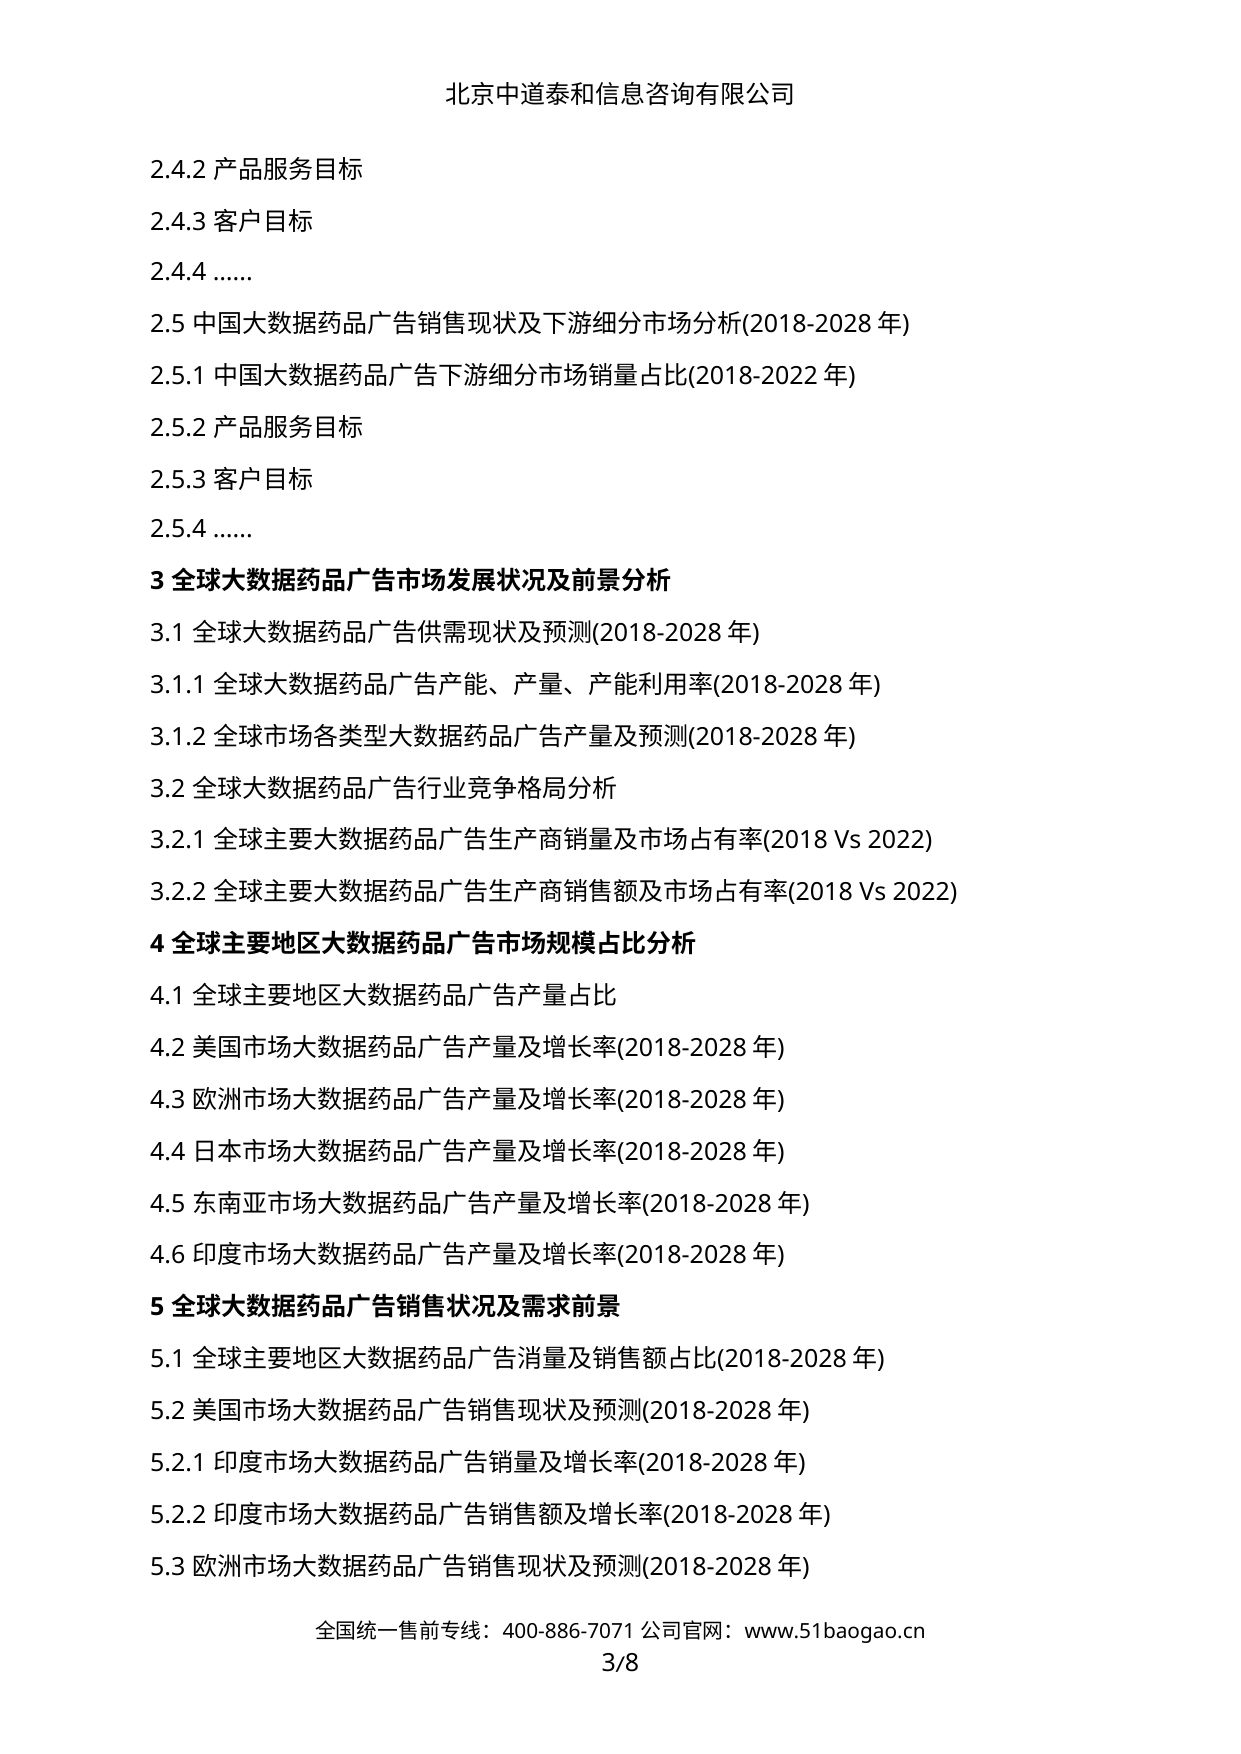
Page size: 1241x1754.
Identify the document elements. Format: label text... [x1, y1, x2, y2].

text 5.3 欧洲市场大数据药品广告销售现状及预测(2018-2028年) [150, 1546, 1090, 1582]
text 3.1.1 全球大数据药品广告产能、产量、产能利用率(2018-2028年) [150, 664, 1090, 701]
text 4.6 印度市场大数据药品广告产量及增长率(2018-2028年) [150, 1235, 1090, 1271]
text 2.4.3 客户目标 [150, 202, 1090, 238]
text 4.5 东南亚市场大数据药品广告产量及增长率(2018-2028年) [150, 1183, 1090, 1219]
text 3.1.2 全球市场各类型大数据药品广告产量及预测(2018-2028年) [150, 716, 1090, 752]
text 2.5.2 产品服务目标 [150, 407, 1090, 443]
text 5 全球大数据药品广告销售状况及需求前景 [150, 1287, 1090, 1323]
text 3 全球大数据药品广告市场发展状况及前景分析 [150, 561, 1090, 597]
text 2.5.1 中国大数据药品广告下游细分市场销量占比(2018-2022年) [150, 355, 1090, 392]
text 3.2.2 全球主要大数据药品广告生产商销售额及市场占有率(2018 Vs 2022) [150, 872, 1090, 908]
text 2.4.4 …... [150, 254, 1090, 288]
text 2.5.3 客户目标 [150, 459, 1090, 495]
text 4.3 欧洲市场大数据药品广告产量及增长率(2018-2028年) [150, 1079, 1090, 1116]
text 3.1 全球大数据药品广告供需现状及预测(2018-2028年) [150, 612, 1090, 649]
text 2.4.2 产品服务目标 [150, 150, 1090, 186]
text 2.5 中国大数据药品广告销售现状及下游细分市场分析(2018-2028年) [150, 303, 1090, 340]
text 4.1 全球主要地区大数据药品广告产量占比 [150, 976, 1090, 1012]
text 5.2.1 印度市场大数据药品广告销量及增长率(2018-2028年) [150, 1442, 1090, 1479]
text 5.2.2 印度市场大数据药品广告销售额及增长率(2018-2028年) [150, 1494, 1090, 1531]
text 4.2 美国市场大数据药品广告产量及增长率(2018-2028年) [150, 1027, 1090, 1064]
text 3.2 全球大数据药品广告行业竞争格局分析 [150, 768, 1090, 804]
text 4 全球主要地区大数据药品广告市场规模占比分析 [150, 924, 1090, 960]
text 2.5.4 …... [150, 511, 1090, 545]
text 5.1 全球主要地区大数据药品广告消量及销售额占比(2018-2028年) [150, 1339, 1090, 1375]
text 5.2 美国市场大数据药品广告销售现状及预测(2018-2028年) [150, 1391, 1090, 1427]
text 4.4 日本市场大数据药品广告产量及增长率(2018-2028年) [150, 1131, 1090, 1167]
text 3.2.1 全球主要大数据药品广告生产商销量及市场占有率(2018 Vs 2022) [150, 820, 1090, 856]
